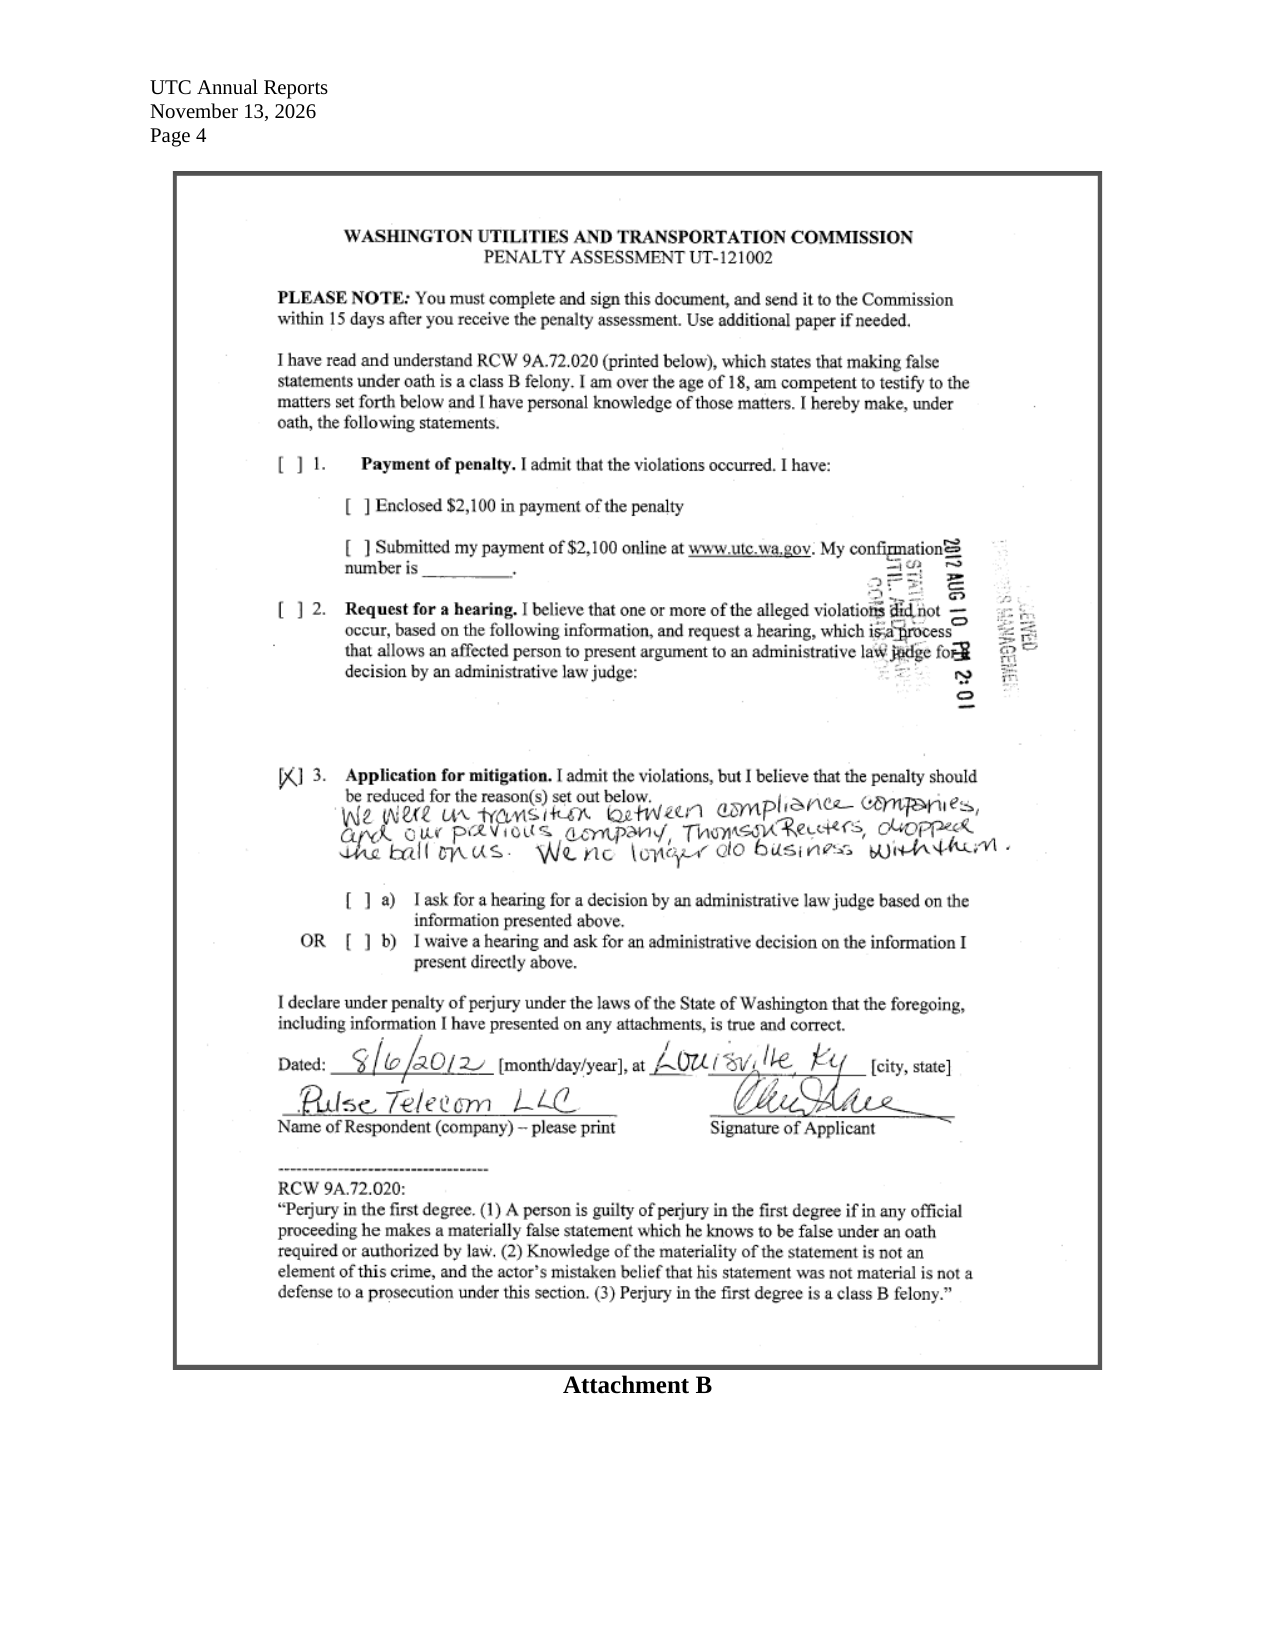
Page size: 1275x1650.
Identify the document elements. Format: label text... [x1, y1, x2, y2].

picture [172, 171, 1103, 1370]
